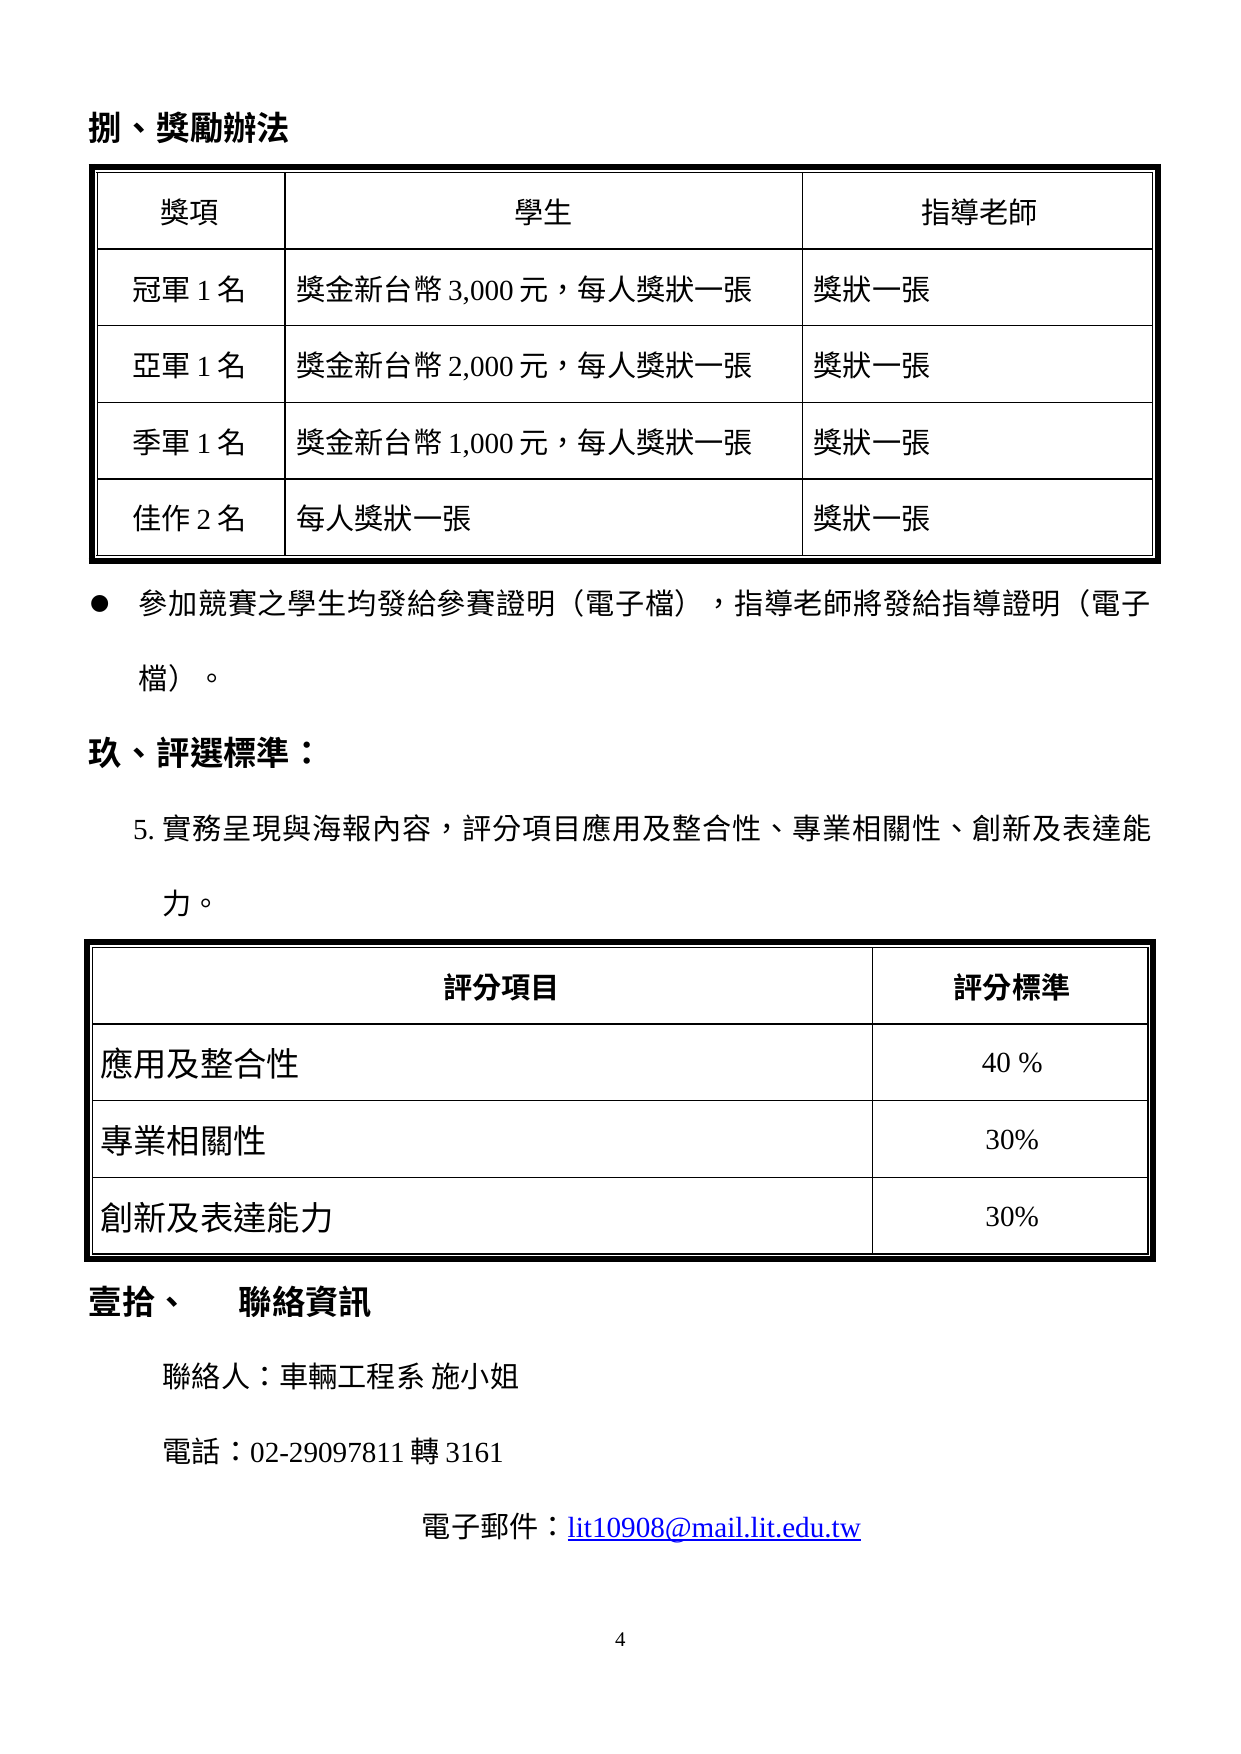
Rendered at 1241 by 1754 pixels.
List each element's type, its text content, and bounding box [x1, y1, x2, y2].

text 聯絡人：車輛工程系 施小姐 [162, 1337, 1120, 1412]
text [162, 1487, 1120, 1562]
table_cell 獎金新台幣1,000元，每人獎狀一張 [286, 403, 802, 478]
table_cell 獎狀一張 [803, 480, 1152, 554]
list 評選標準： [89, 714, 1152, 789]
table_cell 獎狀一張 [803, 326, 1152, 401]
table_cell 應用及整合性 [93, 1025, 872, 1100]
table_cell 獎狀一張 [803, 403, 1152, 478]
table_header 評分標準 [873, 948, 1147, 1023]
table_header 評分項目 [93, 948, 872, 1023]
table_cell 獎金新台幣3,000元，每人獎狀一張 [286, 250, 802, 325]
table_cell 40 % [873, 1025, 1147, 1100]
table_cell 佳作2名 [98, 480, 284, 554]
table_cell 30% [873, 1101, 1147, 1176]
list 參加競賽之學生均發給參賽證明（電子檔），指導老師將發給指導證明（電子檔）。 [89, 564, 1152, 714]
table_cell 30% [873, 1178, 1147, 1253]
table_cell 冠軍1名 [98, 250, 284, 325]
list 獎勵辦法 [89, 89, 1152, 164]
table_header 學生 [286, 173, 802, 248]
table_cell 專業相關性 [93, 1101, 872, 1176]
table_header 獎項 [98, 173, 284, 248]
table_cell 季軍1名 [98, 403, 284, 478]
table_header 指導老師 [803, 173, 1152, 248]
table_cell 每人獎狀一張 [286, 480, 802, 554]
list 實務呈現與海報內容，評分項目應用及整合性、專業相關性、創新及表達能力。 [133, 789, 1152, 939]
list 聯絡資訊 [89, 1262, 1152, 1337]
text 電話：02-29097811轉3161 [162, 1412, 1120, 1487]
table_cell 創新及表達能力 [93, 1178, 872, 1253]
table_cell 獎金新台幣2,000元，每人獎狀一張 [286, 326, 802, 401]
table_cell 獎狀一張 [803, 250, 1152, 325]
table_cell 亞軍1名 [98, 326, 284, 401]
